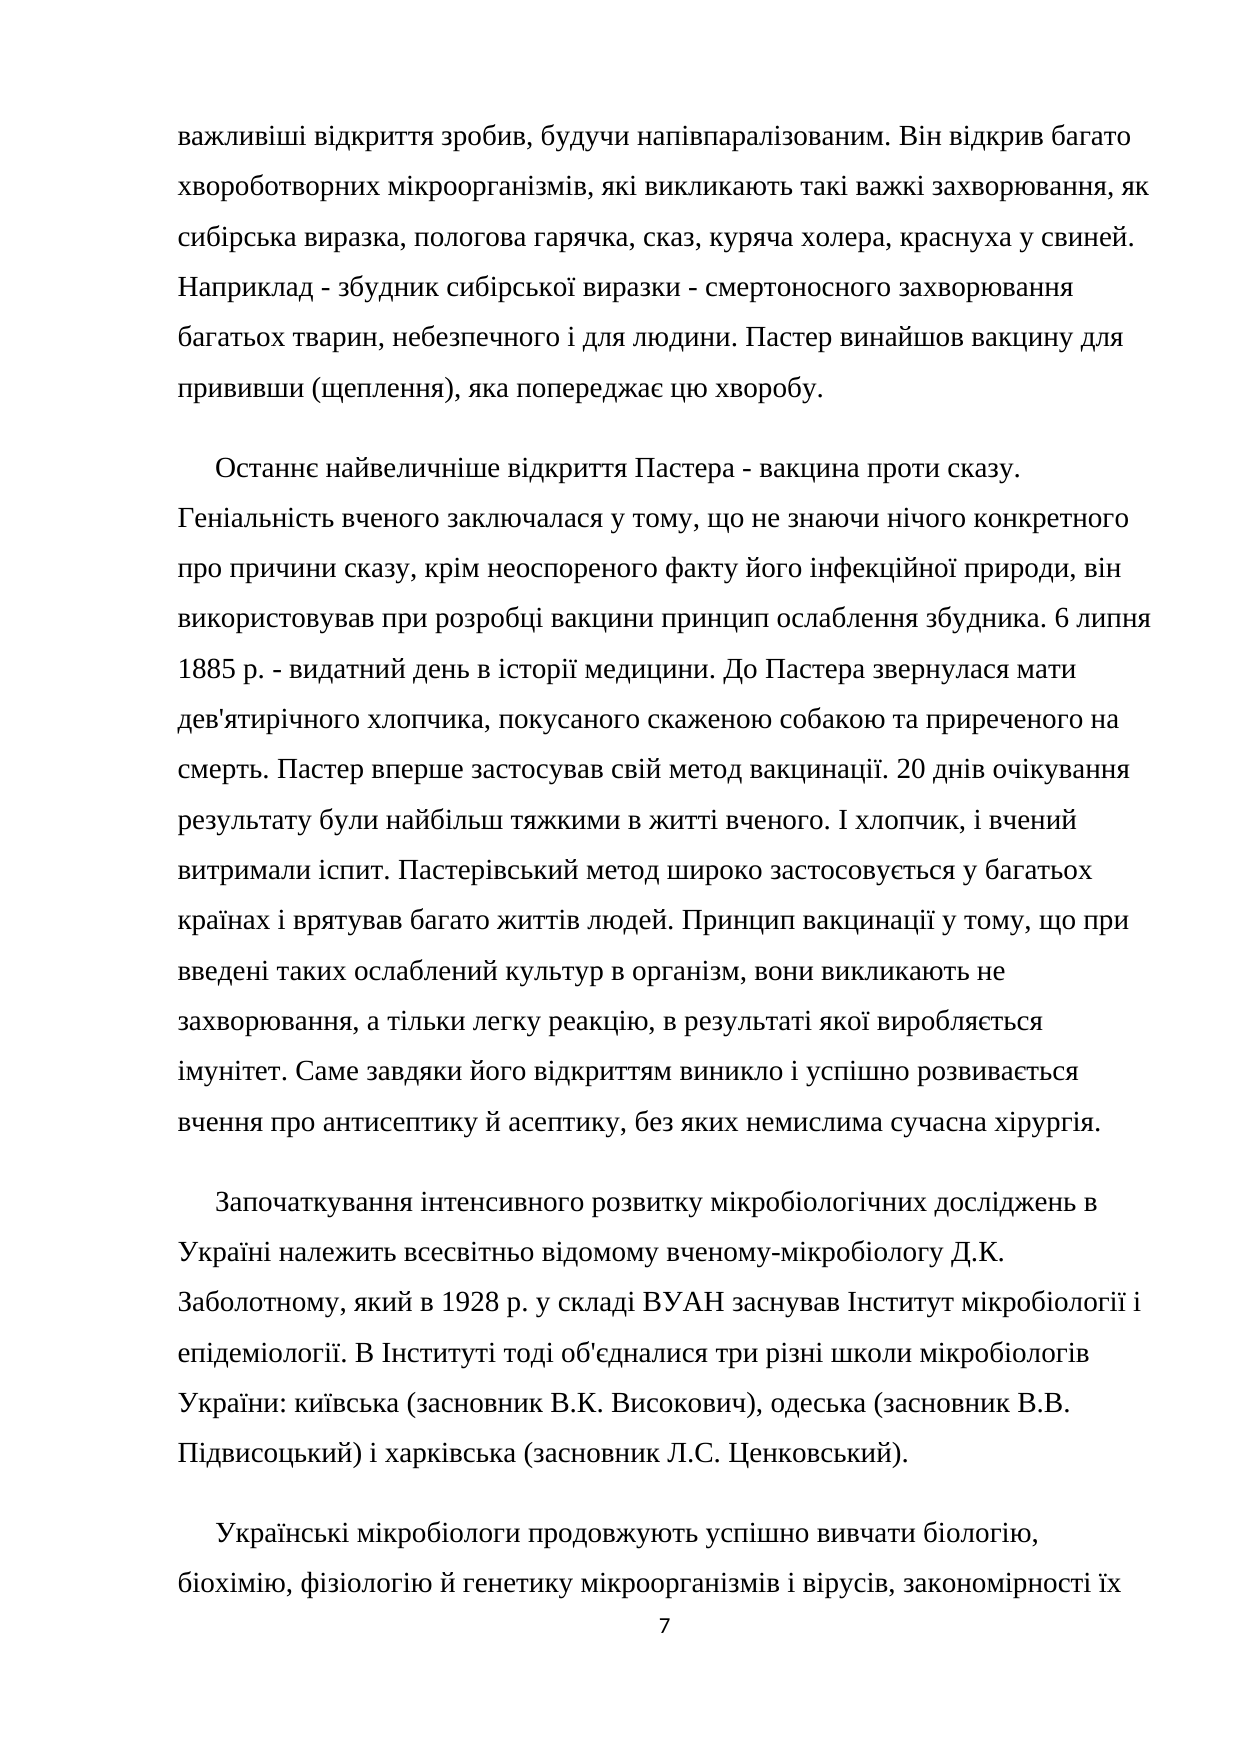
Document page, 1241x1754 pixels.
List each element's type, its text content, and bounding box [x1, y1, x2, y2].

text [177, 1515, 1152, 1599]
text Останнє найвеличніше відкриття Пастера - вакцина проти сказу. Геніальність вченого заключалася у тому, що не знаючи нічого конкретного про причини сказу, крім неоспореного факту його інфекційної природи, він використовував при розробці вакцини принцип ослаблення збудника. 6 липня 1885 р. - видатний день в історії медицини. До Пастера звернулася мати дев'ятирічного хлопчика, покусаного скаженою собакою та приреченого на смерть. Пастер вперше застосував свій метод вакцинації. 20 днів очікування результату були найбільш тяжкими в житті вченого. І хлопчик, і вчений витримали іспит. Пастерівський метод широко застосовується у багатьох країнах і врятував багато життів людей. Принцип вакцинації у тому, що при введені таких ослаблений культур в організм, вони викликають не захворювання, а тільки легку реакцію, в результаті якої виробляється імунітет. Саме завдяки його відкриттям виникло і успішно розвивається вчення про антисептику й асептику, без яких немислима сучасна хірургія. [177, 450, 1152, 1137]
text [177, 118, 1152, 403]
text Започаткування інтенсивного розвитку мікробіологічних досліджень в Україні належить всесвітньо відомому вченому-мікробіологу Д.К. Заболотному, який в 1928 р. у складі ВУАН заснував Інститут мікробіології і епідеміології. В Інституті тоді об'єдналися три різні школи мікробіологів України: київська (засновник В.К. Високович), одеська (засновник В.В. Підвисоцький) і харківська (засновник Л.С. Ценковський). [177, 1184, 1152, 1469]
